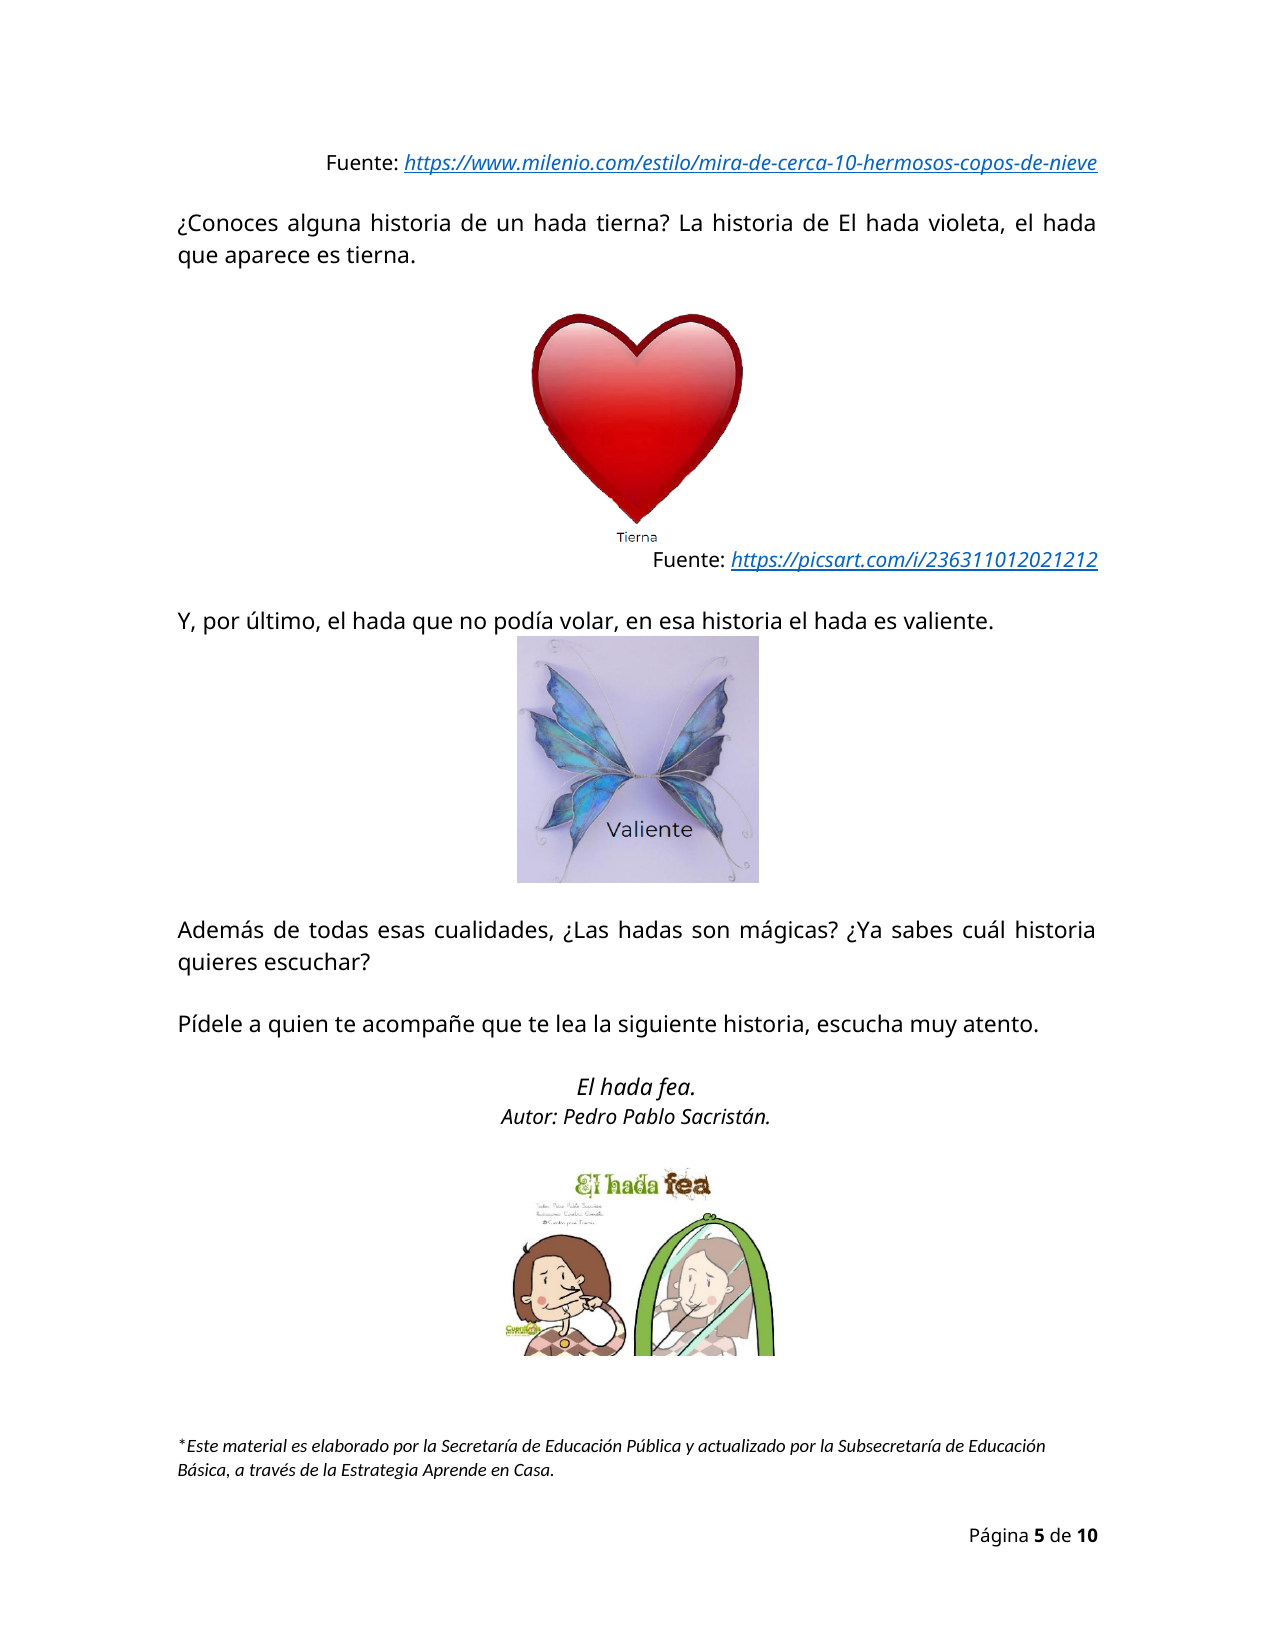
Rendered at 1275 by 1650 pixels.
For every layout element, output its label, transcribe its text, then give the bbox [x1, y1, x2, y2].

text ¿Conoces alguna historia de un hada tierna? La historia de El hada violeta, el hada que aparece es tierna. [177, 207, 1098, 270]
text El hada fea. [177, 1071, 1098, 1102]
picture [530, 301, 746, 545]
picture [516, 635, 759, 883]
text Fuente: https://www.milenio.com/estilo/mira-de-cerca-10-hermosos-copos-de-nieve [177, 148, 1098, 176]
picture [500, 1161, 775, 1356]
text Además de todas esas cualidades, ¿Las hadas son mágicas? ¿Ya sabes cuál historia quieres escuchar? [177, 914, 1098, 977]
text Y, por último, el hada que no podía volar, en esa historia el hada es valiente. [177, 604, 1098, 636]
text Fuente: https://picsart.com/i/236311012021212 [177, 545, 1098, 573]
text Pídele a quien te acompañe que te lea la siguiente historia, escucha muy atento. [177, 1008, 1098, 1039]
text Autor: Pedro Pablo Sacristán. [177, 1102, 1098, 1130]
